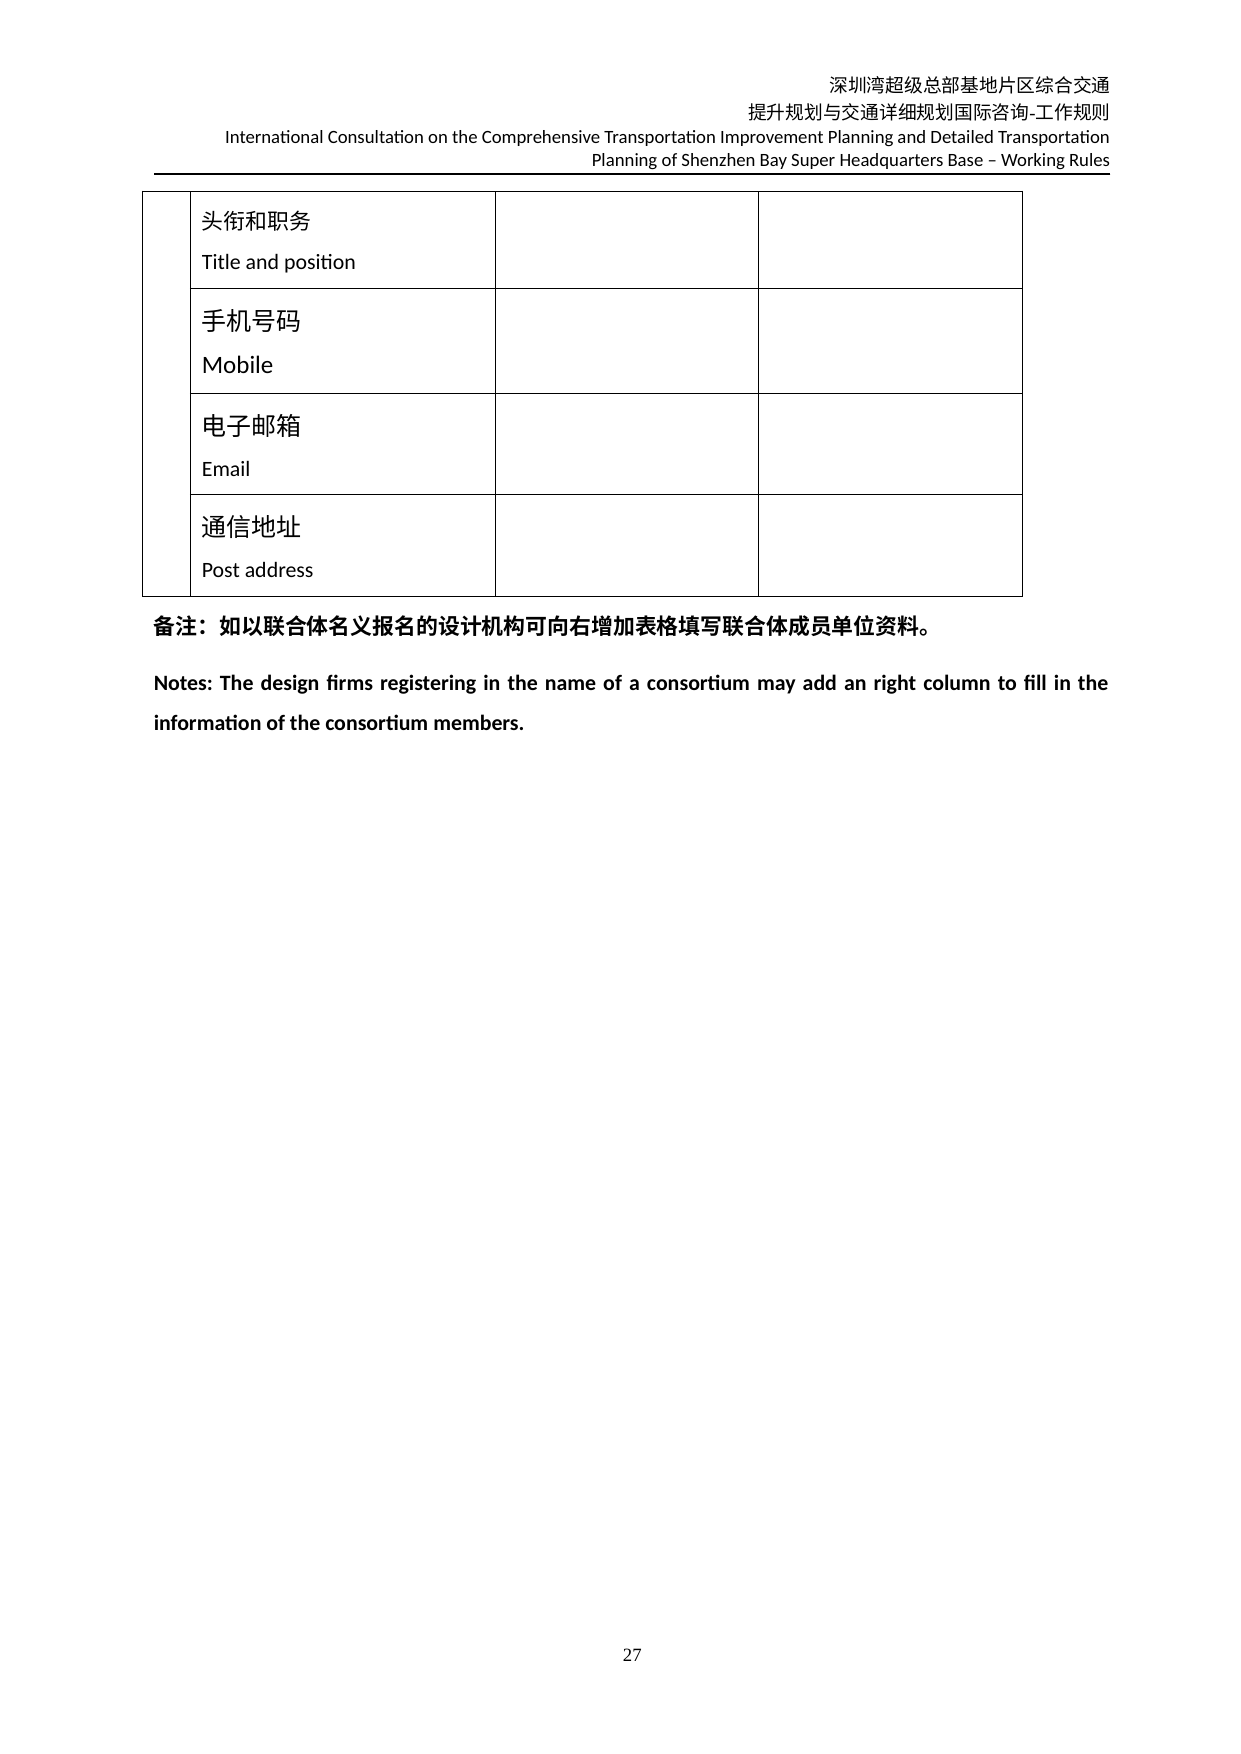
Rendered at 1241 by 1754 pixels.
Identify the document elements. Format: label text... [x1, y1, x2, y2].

table_cell [759, 394, 1022, 494]
table_cell 电子邮箱 Email [191, 394, 495, 494]
table_cell 头衔和职务 Title and position [191, 192, 495, 287]
table_cell [496, 289, 758, 393]
text Notes: The design firms registering in the name of a consortium may add an right column to fill in the information of the consortium members. [153, 669, 1110, 736]
table_cell 通信地址 Post address [191, 495, 495, 596]
table_cell 手机号码 Mobile [191, 289, 495, 393]
text 备注：如以联合体名义报名的设计机构可向右增加表格填写联合体成员单位资料。 [153, 609, 1110, 641]
table_cell [759, 289, 1022, 393]
table_cell [759, 495, 1022, 596]
table_cell [496, 495, 758, 596]
table_cell [759, 192, 1022, 287]
table_cell [496, 192, 758, 287]
table_cell [496, 394, 758, 494]
